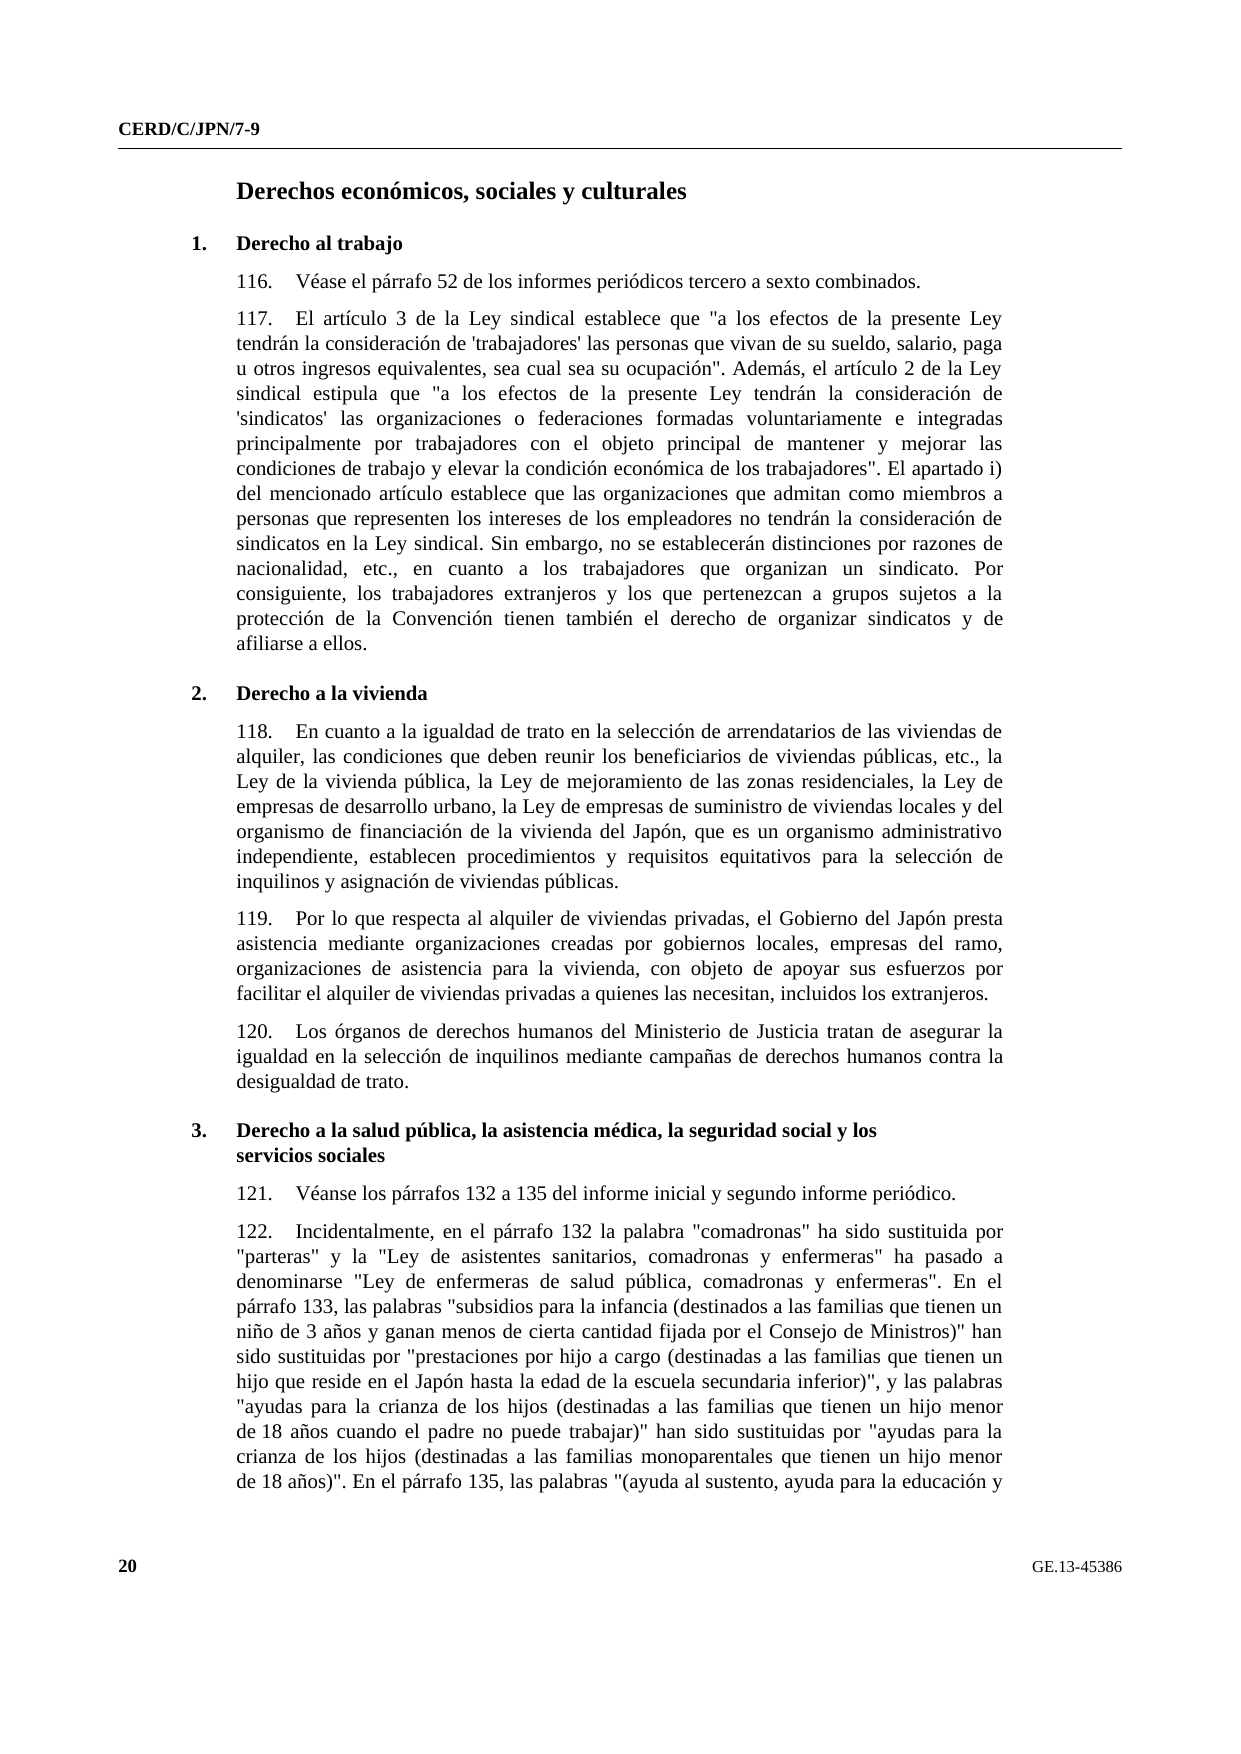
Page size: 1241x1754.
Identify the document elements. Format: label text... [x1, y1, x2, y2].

text 120. Los órganos de derechos humanos del Ministerio de Justicia tratan de asegurar la igualdad en la selección de inquilinos mediante campañas de derechos humanos contra la desigualdad de trato. [236, 1018, 1004, 1093]
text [236, 1218, 1004, 1493]
text 118. En cuanto a la igualdad de trato en la selección de arrendatarios de las viviendas de alquiler, las condiciones que deben reunir los beneficiarios de viviendas públicas, etc., la Ley de la vivienda pública, la Ley de mejoramiento de las zonas residenciales, la Ley de empresas de desarrollo urbano, la Ley de empresas de suministro de viviendas locales y del organismo de financiación de la vivienda del Japón, que es un organismo administrativo independiente, establecen procedimientos y requisitos equitativos para la selección de inquilinos y asignación de viviendas públicas. [236, 718, 1004, 893]
text 121. Véanse los párrafos 132 a 135 del informe inicial y segundo informe periódico. [236, 1180, 1004, 1205]
text 116. Véase el párrafo 52 de los informes periódicos tercero a sexto combinados. [236, 268, 1004, 293]
text 2. Derecho a la vivienda [118, 680, 1004, 705]
text 1. Derecho al trabajo [118, 230, 1004, 255]
text 3. Derecho a la salud pública, la asistencia médica, la seguridad social y los servicios sociales [118, 1118, 1004, 1168]
text 117. El artículo 3 de la Ley sindical establece que "a los efectos de la presente Ley tendrán la consideración de 'trabajadores' las personas que vivan de su sueldo, salario, paga u otros ingresos equivalentes, sea cual sea su ocupación". Además, el artículo 2 de la Ley sindical estipula que "a los efectos de la presente Ley tendrán la consideración de 'sindicatos' las organizaciones o federaciones formadas voluntariamente e integradas principalmente por trabajadores con el objeto principal de mantener y mejorar las condiciones de trabajo y elevar la condición económica de los trabajadores". El apartado i) del mencionado artículo establece que las organizaciones que admitan como miembros a personas que representen los intereses de los empleadores no tendrán la consideración de sindicatos en la Ley sindical. Sin embargo, no se establecerán distinciones por razones de nacionalidad, etc., en cuanto a los trabajadores que organizan un sindicato. Por consiguiente, los trabajadores extranjeros y los que pertenezcan a grupos sujetos a la protección de la Convención tienen también el derecho de organizar sindicatos y de afiliarse a ellos. [236, 305, 1004, 655]
text 119. Por lo que respecta al alquiler de viviendas privadas, el Gobierno del Japón presta asistencia mediante organizaciones creadas por gobiernos locales, empresas del ramo, organizaciones de asistencia para la vivienda, con objeto de apoyar sus esfuerzos por facilitar el alquiler de viviendas privadas a quienes las necesitan, incluidos los extranjeros. [236, 905, 1004, 1005]
text Derechos económicos, sociales y culturales [118, 177, 1004, 205]
